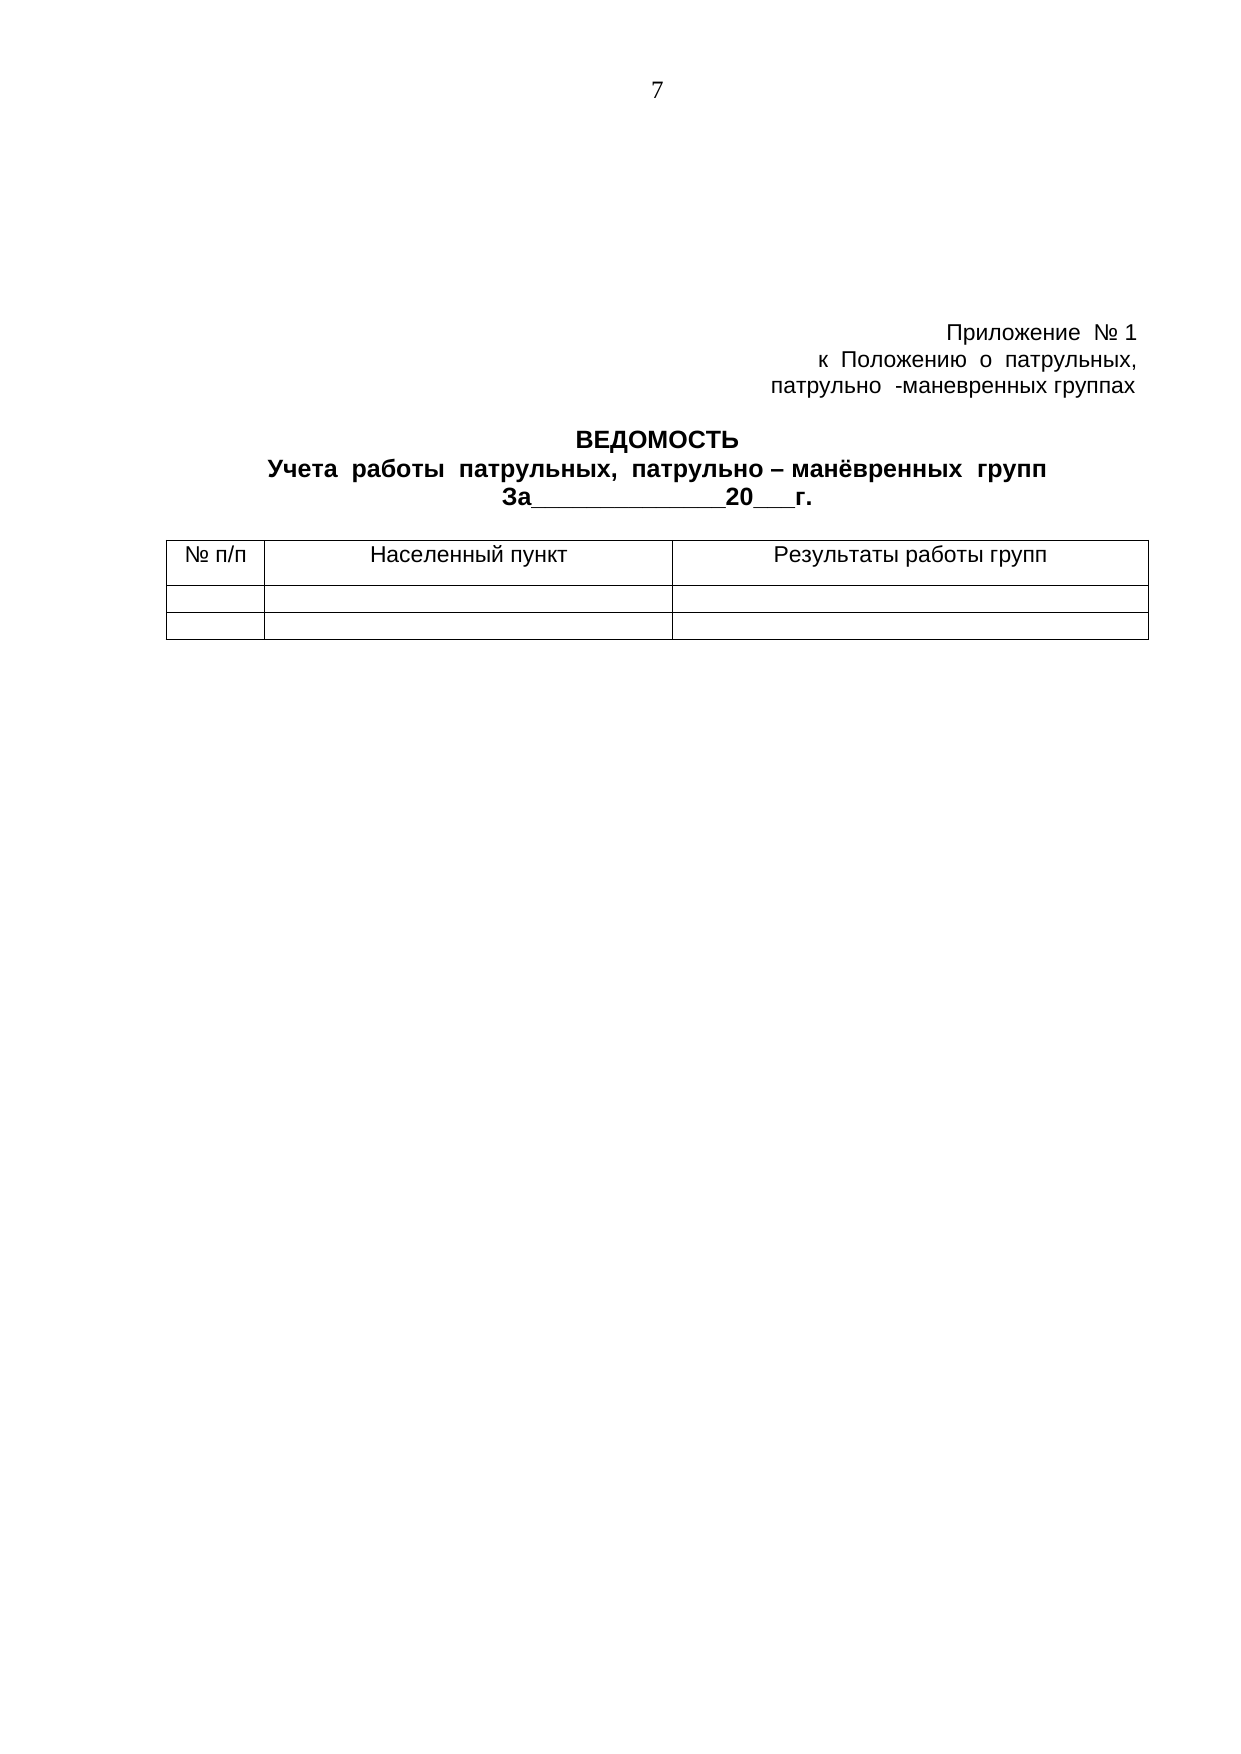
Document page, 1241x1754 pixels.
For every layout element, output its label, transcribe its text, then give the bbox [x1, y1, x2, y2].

table_header № п/п [167, 541, 264, 584]
table_header Населенный пункт [265, 541, 672, 584]
table_cell [265, 613, 672, 639]
text Приложение № 1 [177, 319, 1137, 346]
text патрульно -маневренных группах [177, 372, 1137, 398]
table_cell [265, 586, 672, 612]
table_cell [167, 613, 264, 639]
table_header Результаты работы групп [673, 541, 1148, 584]
table_cell [167, 586, 264, 612]
text ВЕДОМОСТЬ [177, 425, 1137, 453]
text Учета работы патрульных, патрульно – манёвренных групп [177, 453, 1137, 482]
text к Положению о патрульных, [177, 346, 1137, 372]
text За______________20___г. [177, 482, 1137, 511]
table_cell [673, 613, 1148, 639]
table_cell [673, 586, 1148, 612]
